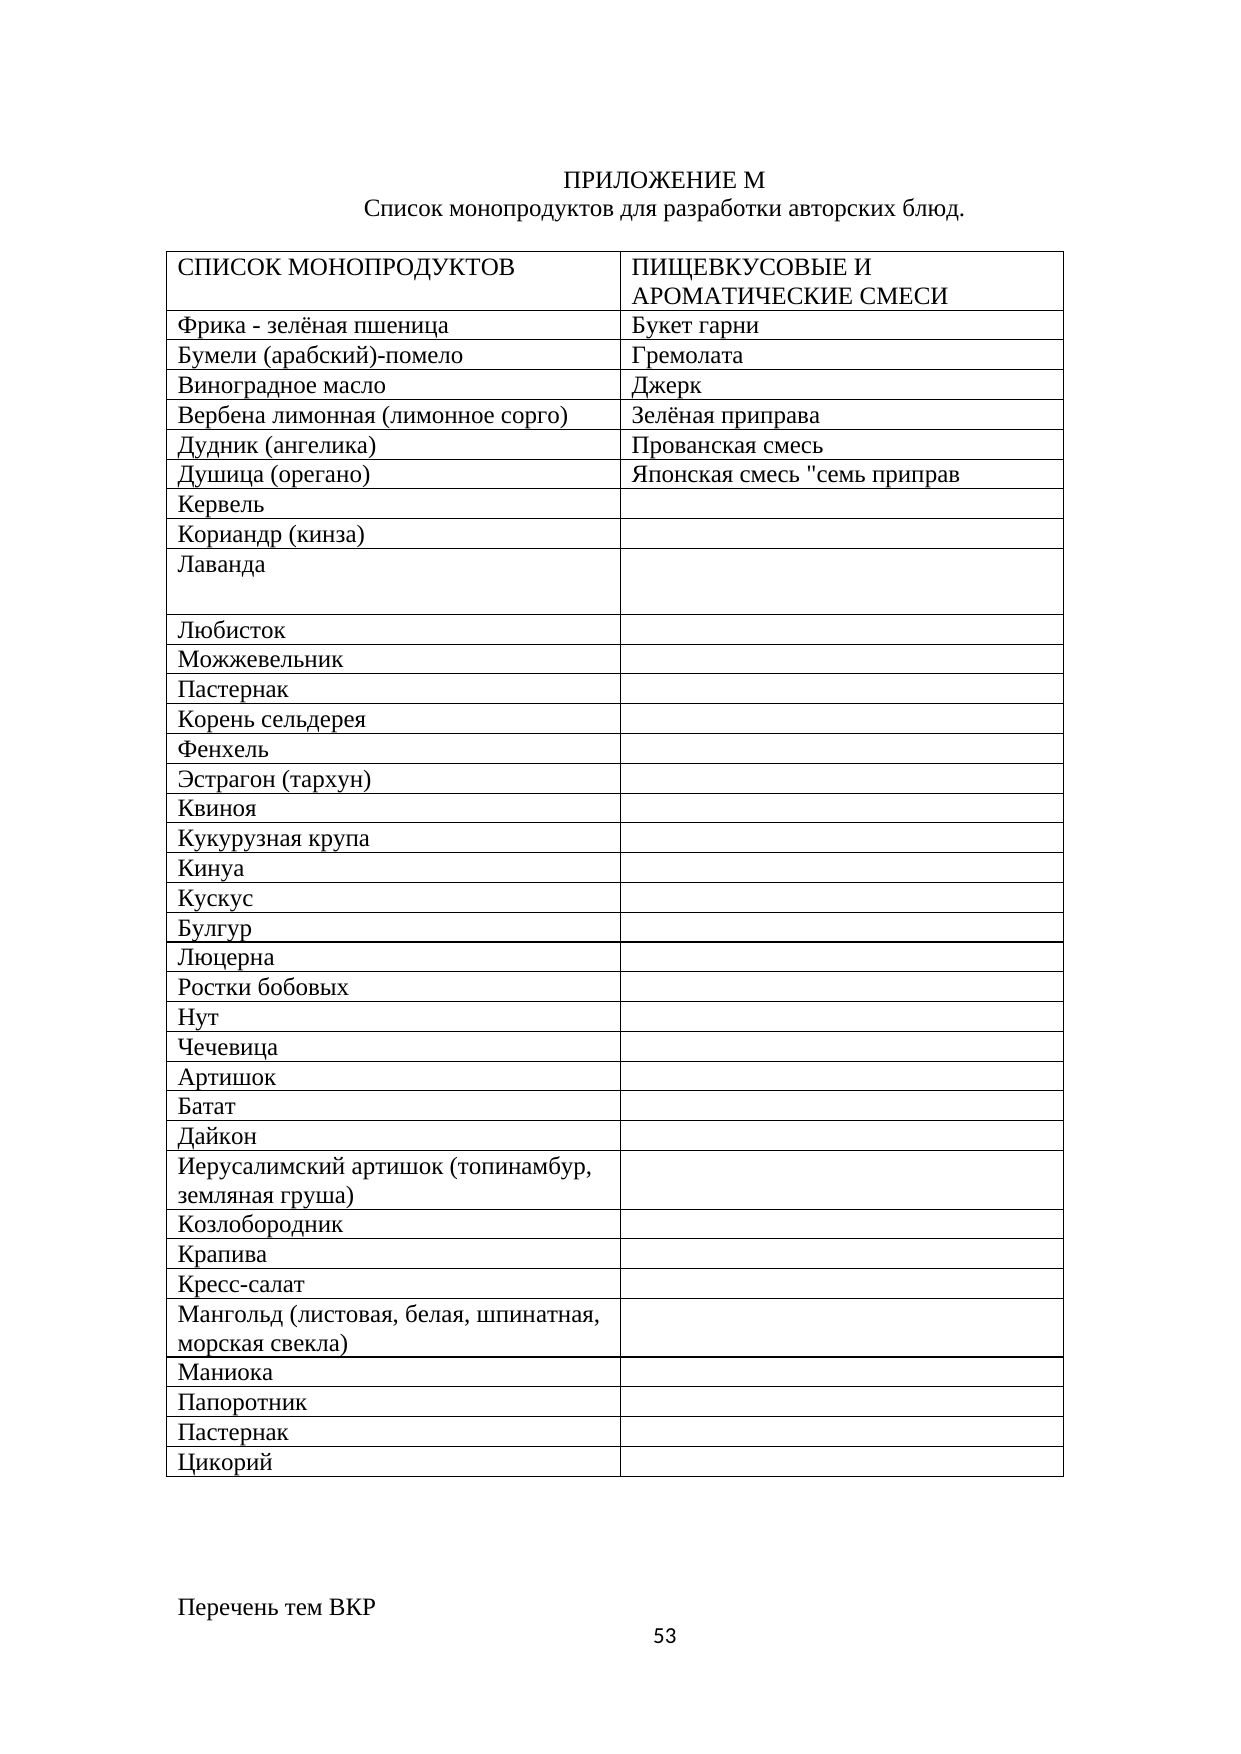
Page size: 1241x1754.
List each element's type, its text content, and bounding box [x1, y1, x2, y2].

table_cell [621, 913, 1063, 941]
table_cell [621, 645, 1063, 673]
table_cell [621, 734, 1063, 763]
table_cell [621, 1091, 1063, 1120]
table_cell Фрика - зелёная пшеница [167, 311, 620, 339]
table_cell Кориандр (кинза) [167, 519, 620, 548]
table_cell [621, 1269, 1063, 1298]
table_cell Японская смесь "семь приправ [621, 460, 1063, 488]
table_cell Мангольд (листовая, белая, шпинатная, морская свекла) [167, 1299, 620, 1356]
table_cell [621, 1239, 1063, 1268]
table_cell Прованская смесь [621, 430, 1063, 458]
table_cell Можжевельник [167, 645, 620, 673]
table_cell Дайкон [167, 1121, 620, 1150]
table_cell Кукурузная крупа [167, 823, 620, 852]
table_cell Кресс-салат [167, 1269, 620, 1298]
table_cell Цикорий [167, 1447, 620, 1476]
table_cell [621, 883, 1063, 912]
table_cell Корень сельдерея [167, 704, 620, 733]
table_cell Батат [167, 1091, 620, 1120]
text Перечень тем ВКР [177, 1592, 1152, 1620]
table_cell [621, 1002, 1063, 1031]
table_cell [621, 704, 1063, 733]
table_cell Гремолата [621, 340, 1063, 369]
text Список монопродуктов для разработки авторских блюд. [177, 193, 1152, 222]
table_cell Лаванда [167, 549, 620, 614]
table_cell [621, 794, 1063, 822]
table_cell [621, 943, 1063, 971]
table_cell Бумели (арабский)-помело [167, 340, 620, 369]
table_cell Ростки бобовых [167, 972, 620, 1001]
table_cell Зелёная приправа [621, 400, 1063, 429]
table_cell Кервель [167, 489, 620, 518]
table_cell Иерусалимский артишок (топинамбур, земляная груша) [167, 1151, 620, 1208]
table_cell Пастернак [167, 674, 620, 703]
table_cell Люцерна [167, 943, 620, 971]
table_cell [621, 853, 1063, 882]
table_cell Папоротник [167, 1387, 620, 1416]
table_cell Булгур [167, 913, 620, 941]
table_cell [621, 1210, 1063, 1238]
table_cell [621, 489, 1063, 518]
table_cell Душица (орегано) [167, 460, 620, 488]
table_cell Букет гарни [621, 311, 1063, 339]
table_cell Дудник (ангелика) [167, 430, 620, 458]
table_cell Козлобородник [167, 1210, 620, 1238]
table_cell Джерк [621, 370, 1063, 399]
table_cell [621, 1447, 1063, 1476]
table_cell Крапива [167, 1239, 620, 1268]
table_cell Квиноя [167, 794, 620, 822]
table_cell [621, 823, 1063, 852]
table_header ПИЩЕВКУСОВЫЕ И АРОМАТИЧЕСКИЕ СМЕСИ [621, 252, 1063, 309]
table_cell Маниока [167, 1358, 620, 1386]
table_cell [621, 1032, 1063, 1061]
table_cell Любисток [167, 615, 620, 643]
table_cell [621, 1417, 1063, 1446]
table_cell [621, 549, 1063, 614]
table_cell [621, 1387, 1063, 1416]
table_cell Виноградное масло [167, 370, 620, 399]
table_cell [621, 1151, 1063, 1208]
table_cell [621, 764, 1063, 792]
table_cell Чечевица [167, 1032, 620, 1061]
table_cell Артишок [167, 1062, 620, 1090]
table_cell Кускус [167, 883, 620, 912]
table_cell [621, 1299, 1063, 1356]
table_cell [621, 615, 1063, 643]
table_cell [621, 519, 1063, 548]
table_cell Пастернак [167, 1417, 620, 1446]
table_cell Фенхель [167, 734, 620, 763]
table_cell Эстрагон (тархун) [167, 764, 620, 792]
table_cell Нут [167, 1002, 620, 1031]
table_cell [621, 1121, 1063, 1150]
table_cell Вербена лимонная (лимонное сорго) [167, 400, 620, 429]
table_cell [621, 1062, 1063, 1090]
table_cell [621, 1358, 1063, 1386]
table_header СПИСОК МОНОПРОДУКТОВ [167, 252, 620, 309]
table_cell [621, 972, 1063, 1001]
text ПРИЛОЖЕНИЕ М [177, 165, 1152, 193]
table_cell Кинуа [167, 853, 620, 882]
table_cell [621, 674, 1063, 703]
